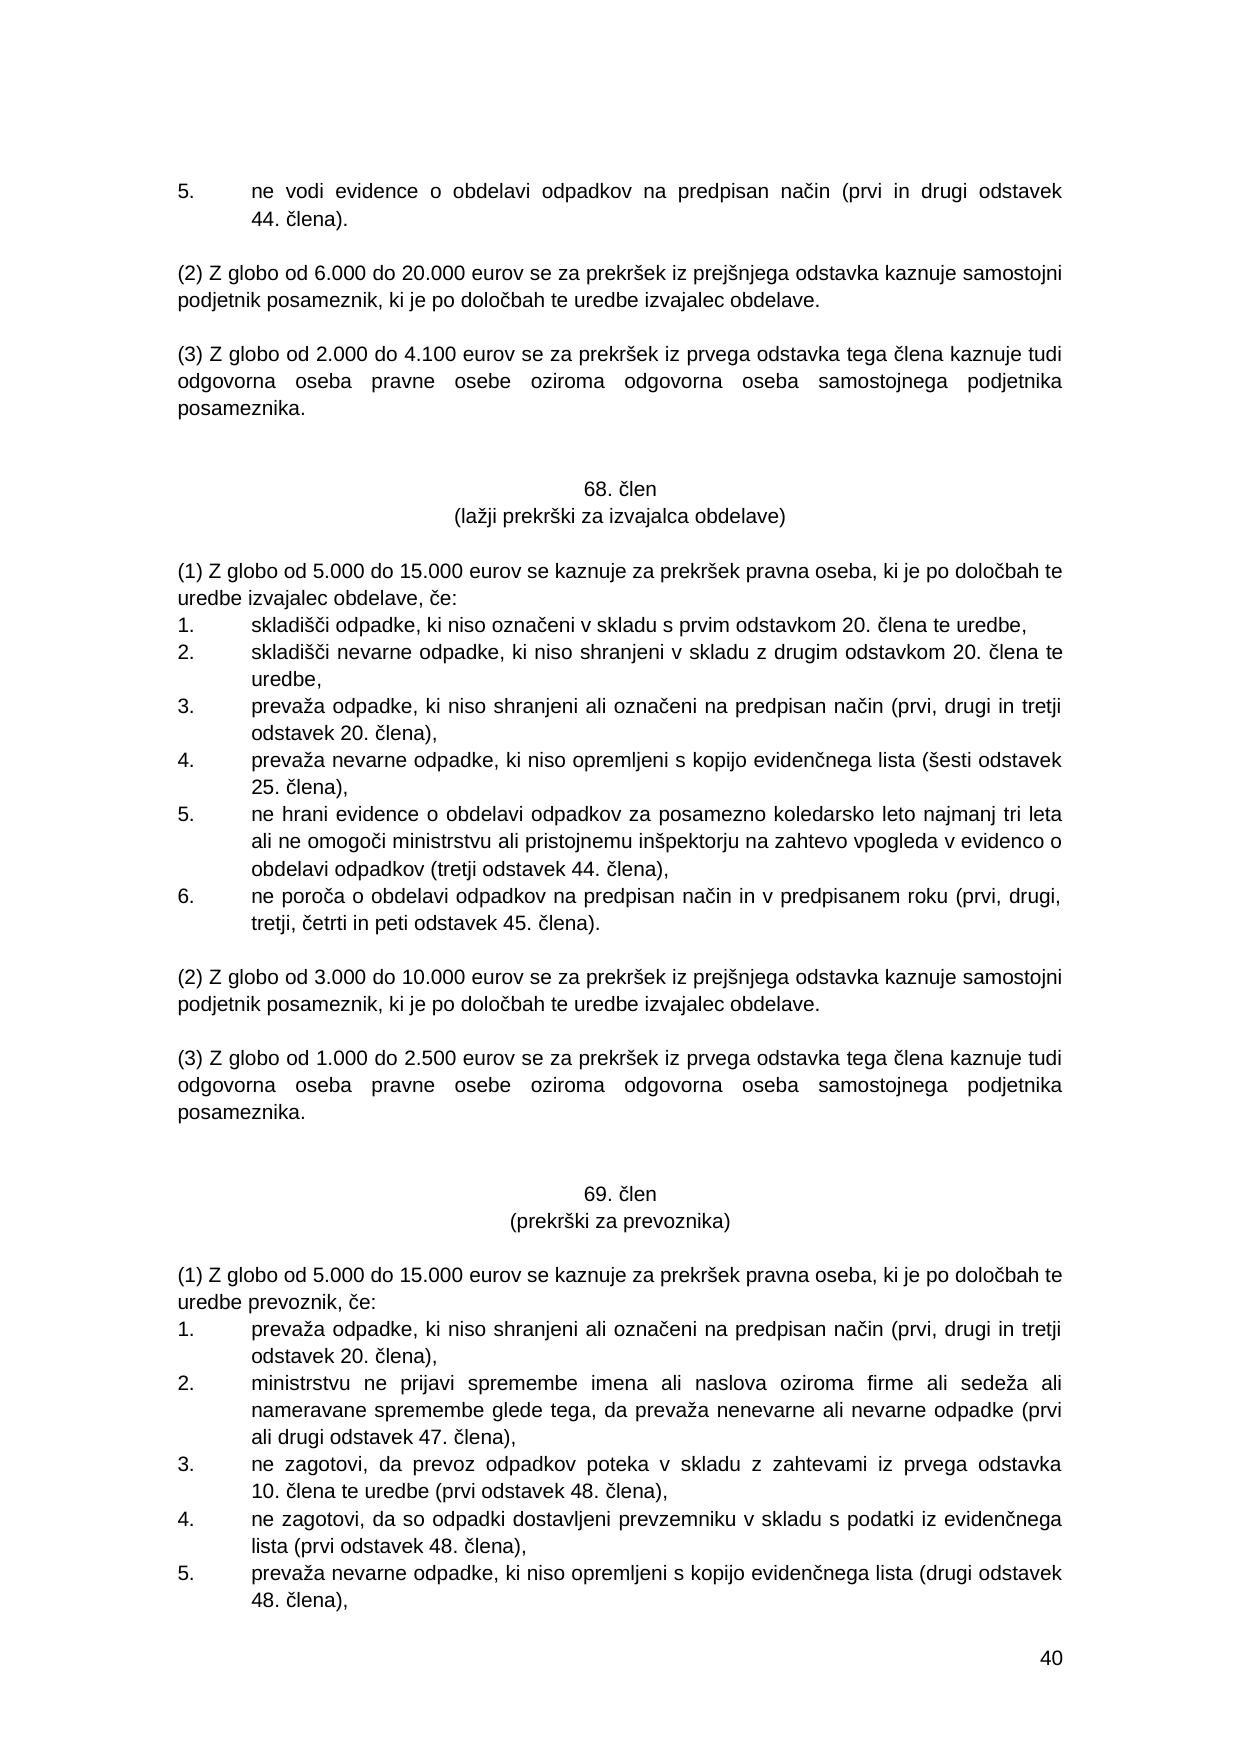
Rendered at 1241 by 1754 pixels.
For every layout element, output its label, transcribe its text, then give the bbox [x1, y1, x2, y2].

list ne zagotovi, da prevoz odpadkov poteka v skladu z zahtevami iz prvega odstavka 10. člena te uredbe (prvi odstavek 48. člena), [177, 1450, 1063, 1504]
text (3) Z globo od 2.000 do 4.100 eurov se za prekršek iz prvega odstavka tega člena kaznuje tudi odgovorna oseba pravne osebe oziroma odgovorna oseba samostojnega podjetnika posameznika. [177, 340, 1063, 421]
text (2) Z globo od 3.000 do 10.000 eurov se za prekršek iz prejšnjega odstavka kaznuje samostojni podjetnik posameznik, ki je po določbah te uredbe izvajalec obdelave. [177, 963, 1063, 1017]
list skladišči nevarne odpadke, ki niso shranjeni v skladu z drugim odstavkom 20. člena te uredbe, [177, 638, 1063, 692]
list ne vodi evidence o obdelavi odpadkov na predpisan način (prvi in drugi odstavek 44. člena). [177, 177, 1063, 231]
text (lažji prekrški za izvajalca obdelave) [177, 502, 1063, 529]
text (2) Z globo od 6.000 do 20.000 eurov se za prekršek iz prejšnjega odstavka kaznuje samostojni podjetnik posameznik, ki je po določbah te uredbe izvajalec obdelave. [177, 258, 1063, 313]
list ne poroča o obdelavi odpadkov na predpisan način in v predpisanem roku (prvi, drugi, tretji, četrti in peti odstavek 45. člena). [177, 881, 1063, 936]
list ministrstvu ne prijavi spremembe imena ali naslova oziroma firme ali sedeža ali nameravane spremembe glede tega, da prevaža nenevarne ali nevarne odpadke (prvi ali drugi odstavek 47. člena), [177, 1369, 1063, 1450]
list skladišči odpadke, ki niso označeni v skladu s prvim odstavkom 20. člena te uredbe, [177, 611, 1063, 638]
list prevaža nevarne odpadke, ki niso opremljeni s kopijo evidenčnega lista (drugi odstavek 48. člena), [177, 1558, 1063, 1613]
list prevaža odpadke, ki niso shranjeni ali označeni na predpisan način (prvi, drugi in tretji odstavek 20. člena), [177, 1315, 1063, 1369]
list ne hrani evidence o obdelavi odpadkov za posamezno koledarsko leto najmanj tri leta ali ne omogoči ministrstvu ali pristojnemu inšpektorju na zahtevo vpogleda v evidenco o obdelavi odpadkov (tretji odstavek 44. člena), [177, 800, 1063, 881]
text (1) Z globo od 5.000 do 15.000 eurov se kaznuje za prekršek pravna oseba, ki je po določbah te uredbe izvajalec obdelave, če: [177, 556, 1063, 611]
text (1) Z globo od 5.000 do 15.000 eurov se kaznuje za prekršek pravna oseba, ki je po določbah te uredbe prevoznik, če: [177, 1261, 1063, 1315]
list prevaža nevarne odpadke, ki niso opremljeni s kopijo evidenčnega lista (šesti odstavek 25. člena), [177, 746, 1063, 800]
text (prekrški za prevoznika) [177, 1206, 1063, 1233]
text 68. člen [177, 475, 1063, 502]
list ne zagotovi, da so odpadki dostavljeni prevzemniku v skladu s podatki iz evidenčnega lista (prvi odstavek 48. člena), [177, 1504, 1063, 1558]
list prevaža odpadke, ki niso shranjeni ali označeni na predpisan način (prvi, drugi in tretji odstavek 20. člena), [177, 692, 1063, 746]
text (3) Z globo od 1.000 do 2.500 eurov se za prekršek iz prvega odstavka tega člena kaznuje tudi odgovorna oseba pravne osebe oziroma odgovorna oseba samostojnega podjetnika posameznika. [177, 1044, 1063, 1125]
text 69. člen [177, 1179, 1063, 1206]
